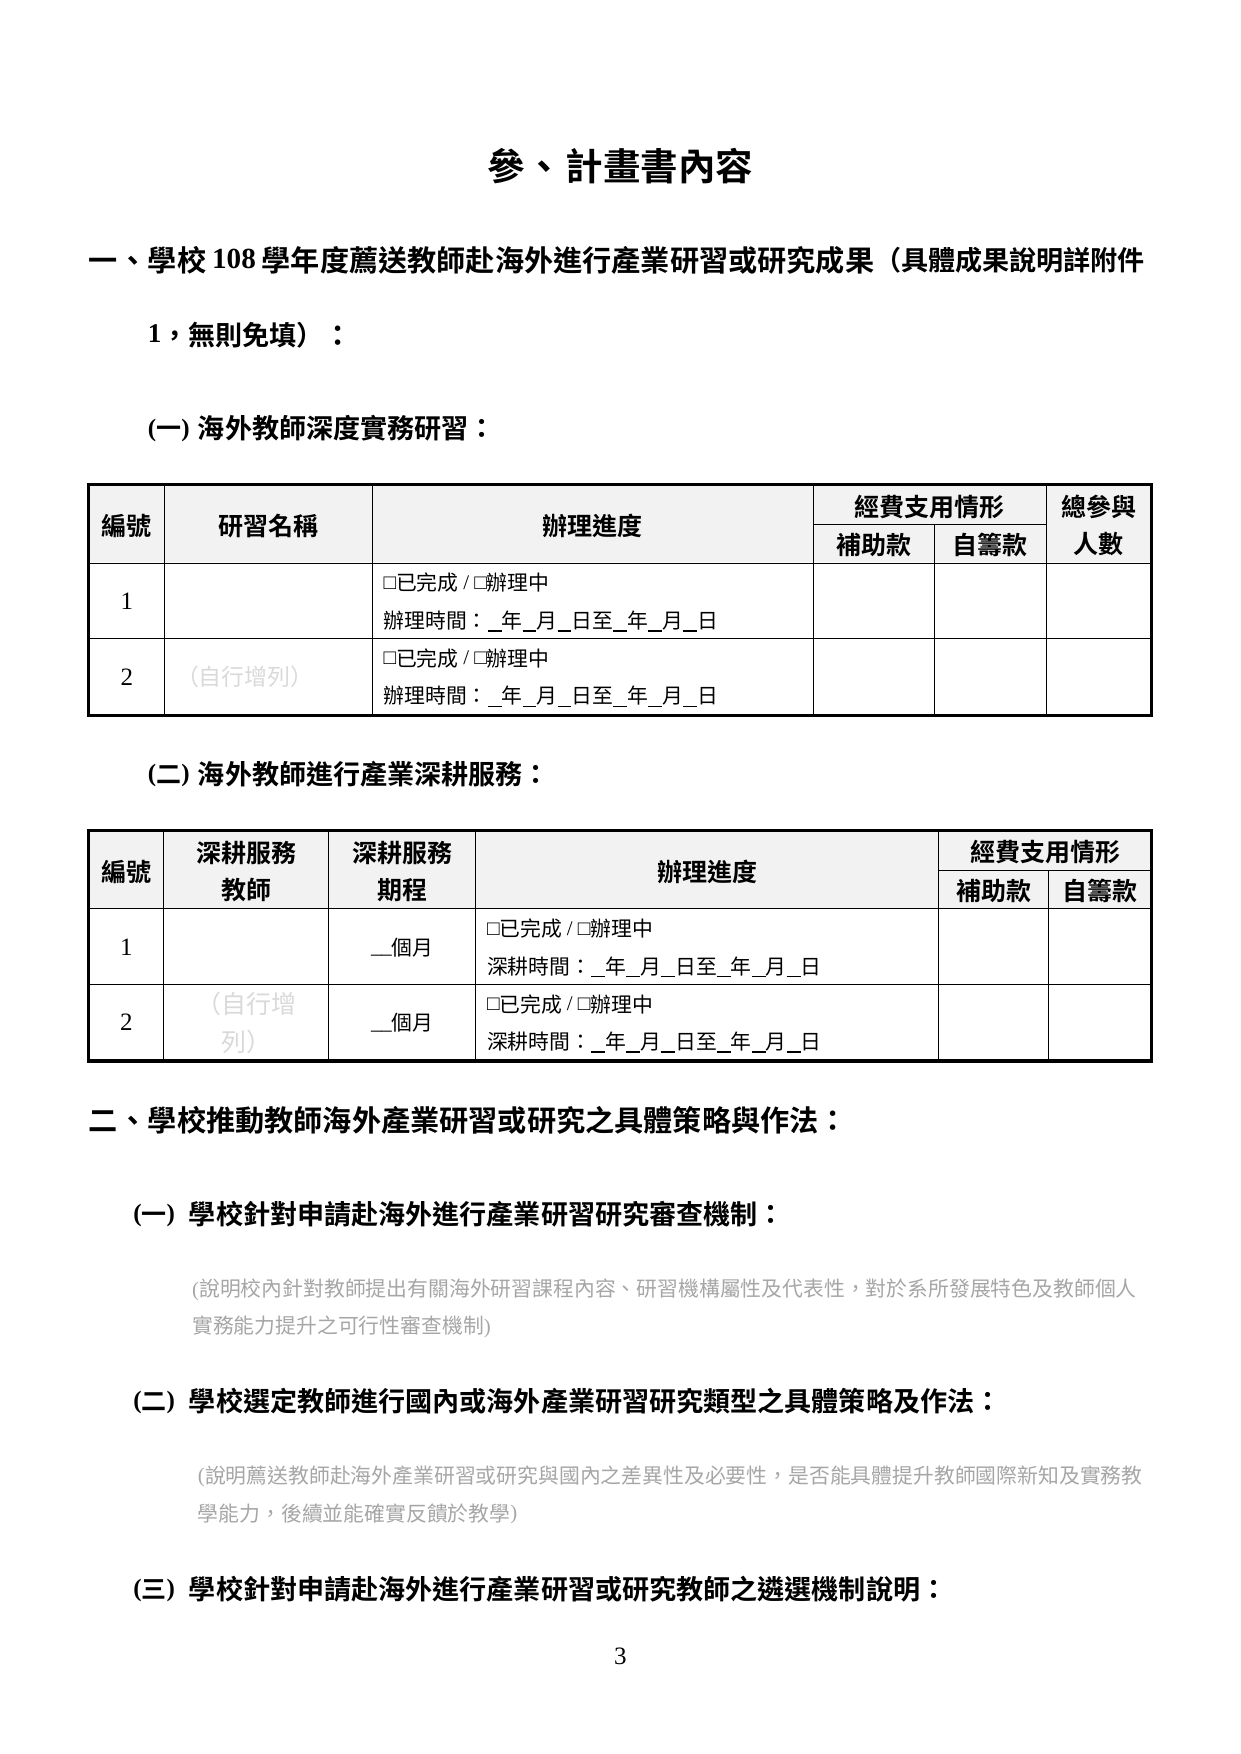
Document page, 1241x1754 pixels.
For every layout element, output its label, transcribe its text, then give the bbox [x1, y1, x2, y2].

table_header 經費支用情形 [814, 486, 1046, 524]
table_cell □已完成 / □辦理中 辦理時間： 年 月 日至 年 月 日 [373, 639, 813, 713]
table_cell __個月 [329, 985, 475, 1059]
table_cell 補助款 [939, 871, 1048, 908]
table_cell __個月 [329, 909, 475, 984]
table_cell 自籌款 [1049, 871, 1150, 908]
list 學校選定教師進行國內或海外產業研習研究類型之具體策略及作法： [133, 1362, 1152, 1437]
list 海外教師進行產業深耕服務： [148, 735, 1152, 810]
table_header 研習名稱 [165, 486, 372, 562]
list 學校108學年度薦送教師赴海外進行產業研習或研究成果（具體成果說明詳附件1，無則免填）： [89, 221, 1152, 371]
table_header 經費支用情形 [939, 832, 1150, 870]
table_cell 自籌款 [935, 525, 1046, 562]
table_cell 2 [90, 639, 164, 713]
table_cell [164, 909, 328, 984]
table_cell 2 [90, 985, 163, 1059]
table_cell [814, 639, 934, 713]
list (說明薦送教師赴海外產業研習或研究與國內之差異性及必要性，是否能具體提升教師國際新知及實務教學能力，後續並能確實反饋於教學) [198, 1456, 1152, 1531]
table_cell □已完成 / □辦理中 深耕時間： 年 月 日至 年 月 日 [476, 909, 938, 984]
table_cell [1047, 639, 1150, 713]
table_header 深耕服務 教師 [164, 832, 328, 908]
table_cell [935, 639, 1046, 713]
list 學校針對申請赴海外進行產業研習研究審查機制： [133, 1175, 1152, 1250]
table_cell [939, 909, 1048, 984]
table_header 辦理進度 [373, 486, 813, 562]
table_cell 補助款 [814, 525, 934, 562]
table_header 辦理進度 [476, 832, 938, 908]
list 學校推動教師海外產業研習或研究之具體策略與作法： [89, 1081, 1152, 1156]
table_cell [935, 564, 1046, 638]
table_cell （自行增列） [165, 639, 372, 713]
table_cell □已完成 / □辦理中 深耕時間： 年 月 日至 年 月 日 [476, 985, 938, 1059]
list 學校針對申請赴海外進行產業研習或研究教師之遴選機制說明： [133, 1550, 1152, 1625]
table_cell [814, 564, 934, 638]
table_cell [165, 564, 372, 638]
list 海外教師深度實務研習： [148, 389, 1152, 464]
table_cell □已完成 / □辦理中 辦理時間： 年 月 日至 年 月 日 [373, 564, 813, 638]
table_cell [1049, 909, 1150, 984]
table_header 編號 [90, 832, 163, 908]
table_cell [1049, 985, 1150, 1059]
table_cell 1 [90, 564, 164, 638]
table_cell （自行增列） [164, 985, 328, 1059]
table_cell 1 [90, 909, 163, 984]
list 計畫書內容 [89, 127, 1152, 202]
table_cell [939, 985, 1048, 1059]
text (說明校內針對教師提出有關海外研習課程內容、研習機構屬性及代表性，對於系所發展特色及教師個人實務能力提升之可行性審查機制) [192, 1269, 1152, 1344]
table_cell [1047, 564, 1150, 638]
table_header 總參與人數 [1047, 486, 1150, 562]
table_header 編號 [90, 486, 164, 562]
table_header 深耕服務 期程 [329, 832, 475, 908]
